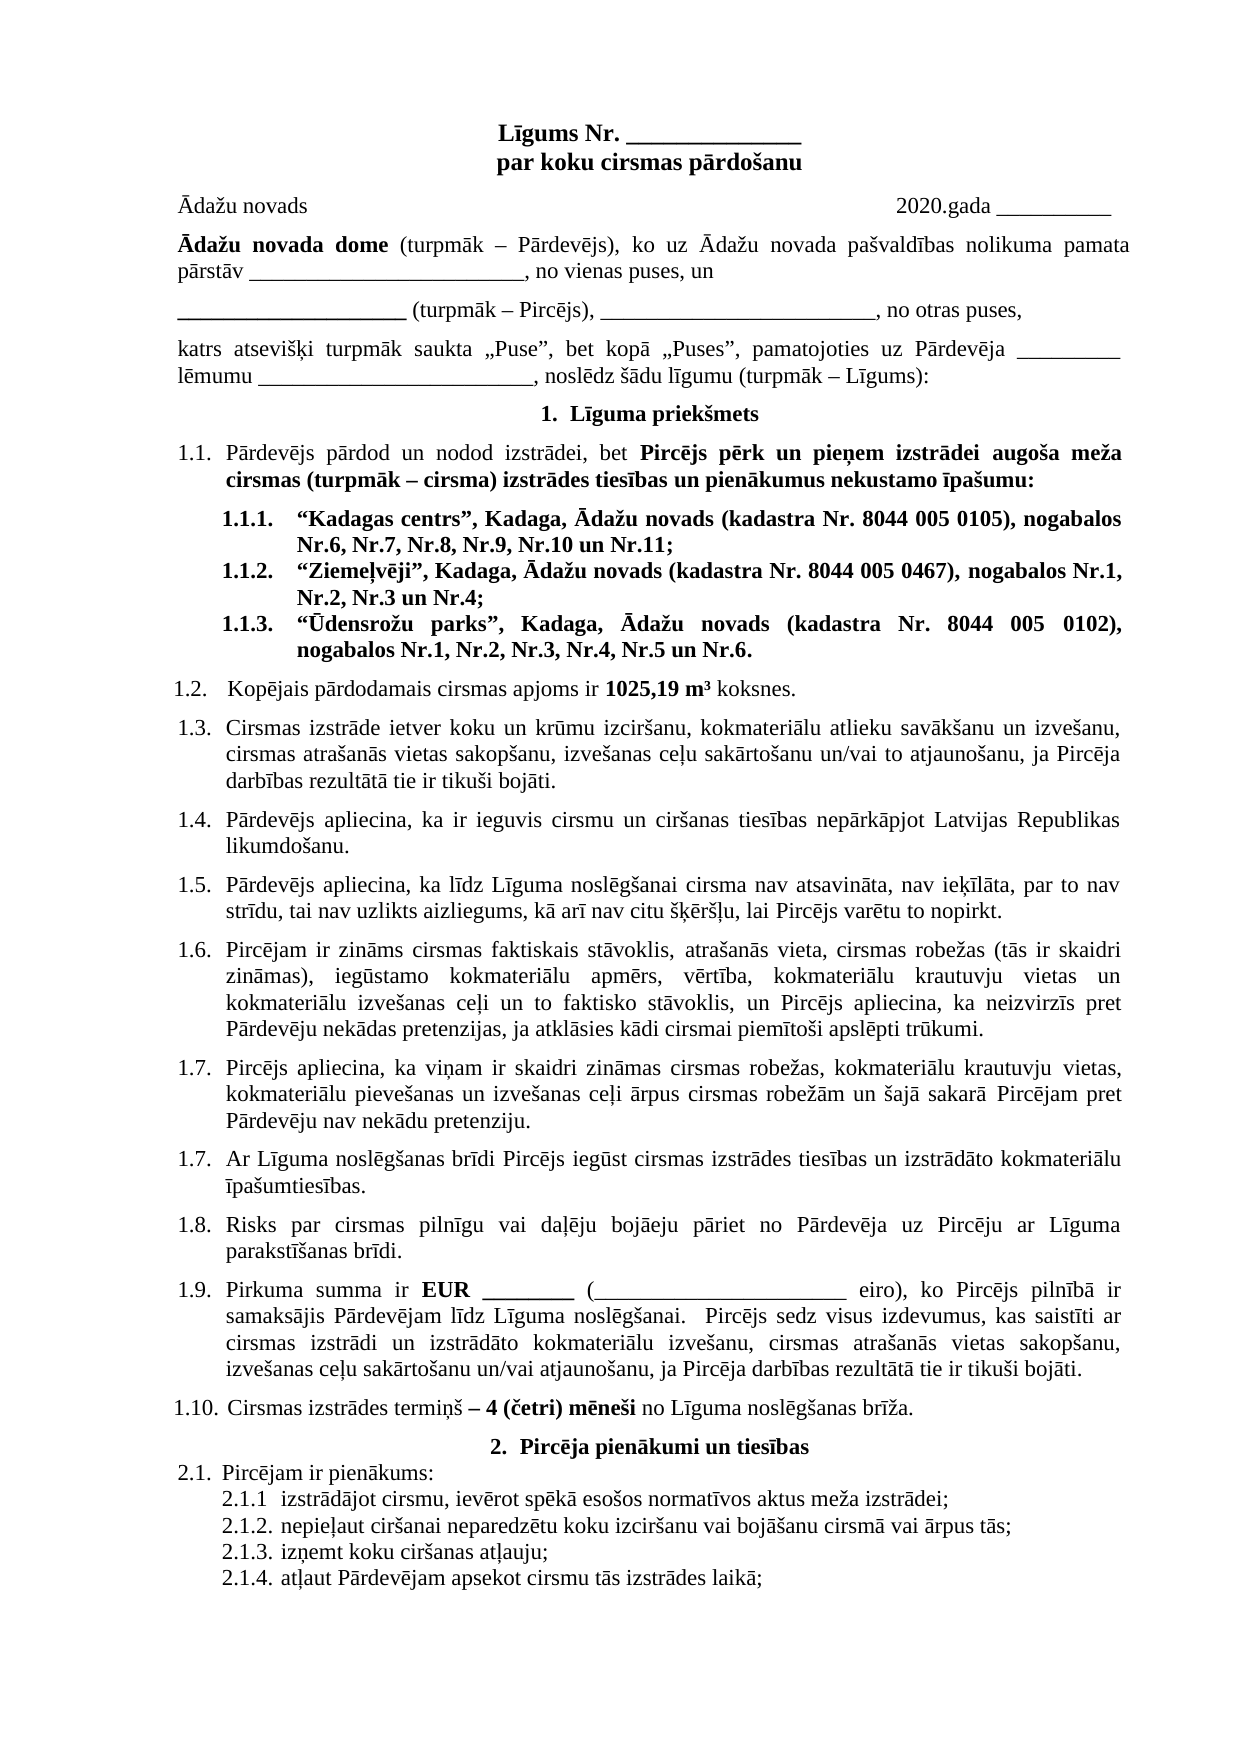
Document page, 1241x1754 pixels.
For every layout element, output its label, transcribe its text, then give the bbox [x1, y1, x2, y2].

list Pārdevējs pārdod un nodod izstrādei, bet Pircējs pērk un pieņem izstrādei augoša meža cirsmas (turpmāk – cirsma) izstrādes tiesības un pienākumus nekustamo īpašumu: [177, 439, 1122, 492]
text Ādažu novada dome (turpmāk – Pārdevējs), ko uz Ādažu novada pašvaldības nolikuma pamata pārstāv ________________________, no vienas puses, un [177, 231, 1130, 284]
list Līguma priekšmets [177, 401, 1122, 427]
list “Ziemeļvēji”, Kadaga, Ādažu novads (kadastra Nr. 8044 005 0467), nogabalos Nr.1, Nr.2, Nr.3 un Nr.4; [222, 557, 1122, 610]
list Pirkuma summa ir EUR ________ (______________________ eiro), ko Pircējs pilnībā ir samaksājis Pārdevējam līdz Līguma noslēgšanai. Pircējs sedz visus izdevumus, kas saistīti ar cirsmas izstrādi un izstrādāto kokmateriālu izvešanu, cirsmas atrašanās vietas sakopšanu, izvešanas ceļu sakārtošanu un/vai atjaunošanu, ja Pircēja darbības rezultātā tie ir tikuši bojāti. [177, 1276, 1122, 1381]
list “Ūdensrožu parks”, Kadaga, Ādažu novads (kadastra Nr. 8044 005 0102), nogabalos Nr.1, Nr.2, Nr.3, Nr.4, Nr.5 un Nr.6. [222, 610, 1122, 663]
list “Kadagas centrs”, Kadaga, Ādažu novads (kadastra Nr. 8044 005 0105), nogabalos Nr.6, Nr.7, Nr.8, Nr.9, Nr.10 un Nr.11; [222, 504, 1122, 557]
list Pircējam ir zināms cirsmas faktiskais stāvoklis, atrašanās vieta, cirsmas robežas (tās ir skaidri zināmas), iegūstamo kokmateriālu apmērs, vērtība, kokmateriālu krautuvju vietas un kokmateriālu izvešanas ceļi un to faktisko stāvoklis, un Pircējs apliecina, ka neizvirzīs pret Pārdevēju nekādas pretenzijas, ja atklāsies kādi cirsmai piemītoši apslēpti trūkumi. [177, 936, 1122, 1041]
list Risks par cirsmas pilnīgu vai daļēju bojāeju pāriet no Pārdevēja uz Pircēju ar Līguma parakstīšanas brīdi. [177, 1211, 1122, 1263]
list Ar Līguma noslēgšanas brīdi Pircējs iegūst cirsmas izstrādes tiesības un izstrādāto kokmateriālu īpašumtiesības. [177, 1146, 1122, 1198]
list Cirsmas izstrādes termiņš – 4 (četri) mēneši no Līguma noslēgšanas brīža. [173, 1394, 1122, 1420]
text katrs atsevišķi turpmāk saukta „Puse”, bet kopā „Puses”, pamatojoties uz Pārdevēja _________ lēmumu ________________________, noslēdz šādu līgumu (turpmāk – Līgums): [177, 335, 1122, 388]
list Pircējs apliecina, ka viņam ir skaidri zināmas cirsmas robežas, kokmateriālu krautuvju vietas, kokmateriālu pievešanas un izvešanas ceļi ārpus cirsmas robežām un šajā sakarā Pircējam pret Pārdevēju nav nekādu pretenziju. [177, 1054, 1122, 1133]
list Pircējam ir pienākums: [177, 1459, 1122, 1485]
list izņemt koku ciršanas atļauju; [222, 1538, 1122, 1564]
text Līgums Nr. ______________ [177, 118, 1122, 147]
list nepieļaut ciršanai neparedzētu koku izciršanu vai bojāšanu cirsmā vai ārpus tās; [222, 1512, 1122, 1538]
list Cirsmas izstrāde ietver koku un krūmu izciršanu, kokmateriālu atlieku savākšanu un izvešanu, cirsmas atrašanās vietas sakopšanu, izvešanas ceļu sakārtošanu un/vai to atjaunošanu, ja Pircēja darbības rezultātā tie ir tikuši bojāti. [177, 714, 1122, 793]
list Pārdevējs apliecina, ka līdz Līguma noslēgšanai cirsma nav atsavināta, nav ieķīlāta, par to nav strīdu, tai nav uzlikts aizliegums, kā arī nav citu šķēršļu, lai Pircējs varētu to nopirkt. [177, 871, 1122, 923]
text par koku cirsmas pārdošanu [177, 147, 1122, 176]
text Ādažu novads 2020.gada __________ [177, 192, 1122, 219]
list Pircēja pienākumi un tiesības [177, 1433, 1122, 1459]
list izstrādājot cirsmu, ievērot spēkā esošos normatīvos aktus meža izstrādei; [222, 1485, 1122, 1512]
list atļaut Pārdevējam apsekot cirsmu tās izstrādes laikā; [222, 1564, 1122, 1591]
list Pārdevējs apliecina, ka ir ieguvis cirsmu un ciršanas tiesības nepārkāpjot Latvijas Republikas likumdošanu. [177, 806, 1122, 858]
list Kopējais pārdodamais cirsmas apjoms ir 1025,19 m³ koksnes. [173, 675, 1122, 702]
text ____________________ (turpmāk – Pircējs), ________________________, no otras puses, [177, 296, 1130, 323]
